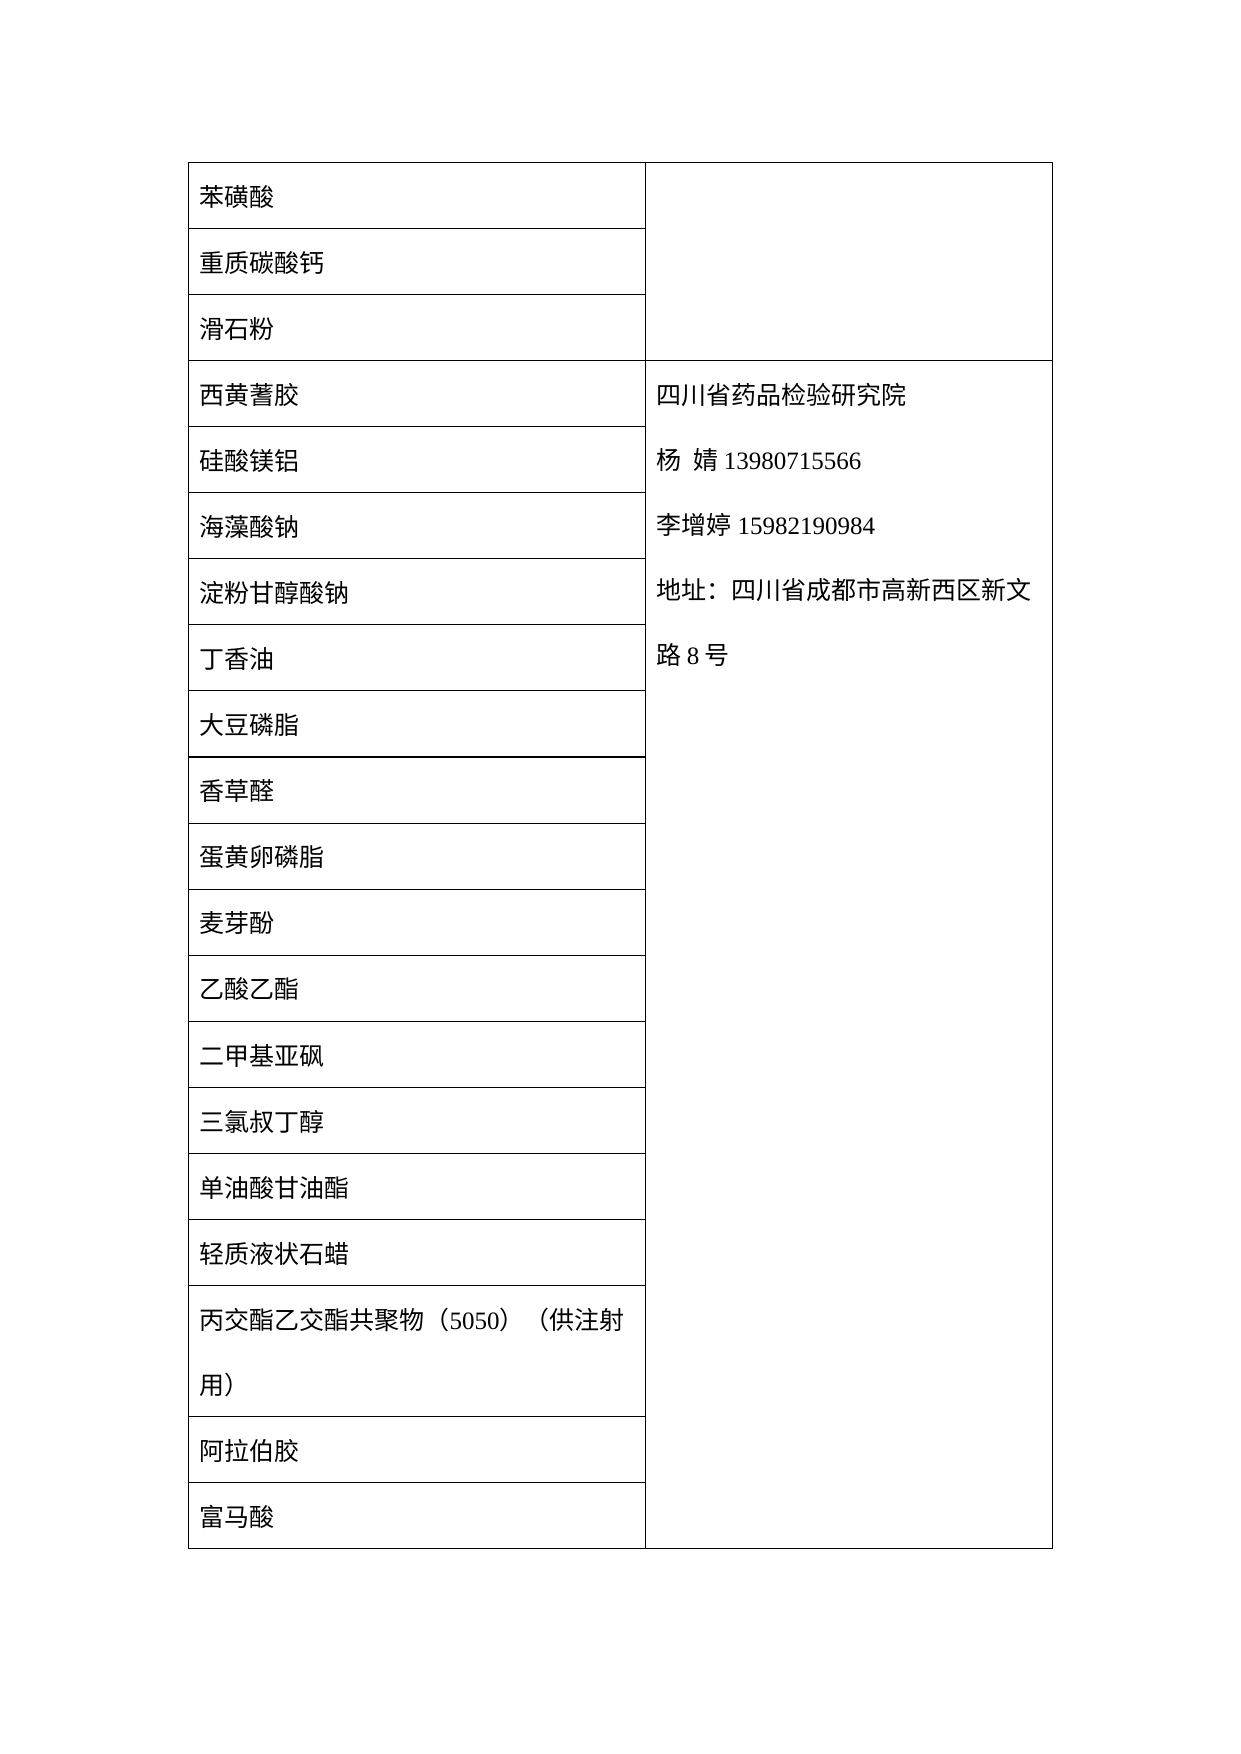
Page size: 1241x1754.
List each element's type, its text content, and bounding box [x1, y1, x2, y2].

table_cell 重质碳酸钙 [189, 229, 645, 294]
table_cell 麦芽酚 [189, 890, 645, 954]
table_cell 单油酸甘油酯 [189, 1154, 645, 1219]
table_cell 大豆磷脂 [189, 691, 645, 756]
table_cell 阿拉伯胶 [189, 1417, 645, 1482]
table_cell 丙交酯乙交酯共聚物（5050）（供注射用） [189, 1286, 645, 1416]
table_cell 蛋黄卵磷脂 [189, 824, 645, 888]
table_cell 轻质液状石蜡 [189, 1220, 645, 1285]
table_cell 香草醛 [189, 758, 645, 822]
table_cell 硅酸镁铝 [189, 427, 645, 492]
table_cell 乙酸乙酯 [189, 956, 645, 1021]
table_cell 海藻酸钠 [189, 493, 645, 558]
table_cell 富马酸 [189, 1483, 645, 1548]
table_cell 三氯叔丁醇 [189, 1088, 645, 1153]
table_cell 二甲基亚砜 [189, 1022, 645, 1087]
table_cell 淀粉甘醇酸钠 [189, 559, 645, 624]
table_cell 西黄蓍胶 [189, 361, 645, 426]
table_cell 滑石粉 [189, 295, 645, 360]
table_cell 丁香油 [189, 625, 645, 690]
table_cell 苯磺酸 [189, 163, 645, 228]
table_cell 四川省药品检验研究院 杨 婧 13980715566 李增婷 15982190984 地址：四川省成都市高新西区新文路8号 [646, 361, 1052, 1548]
